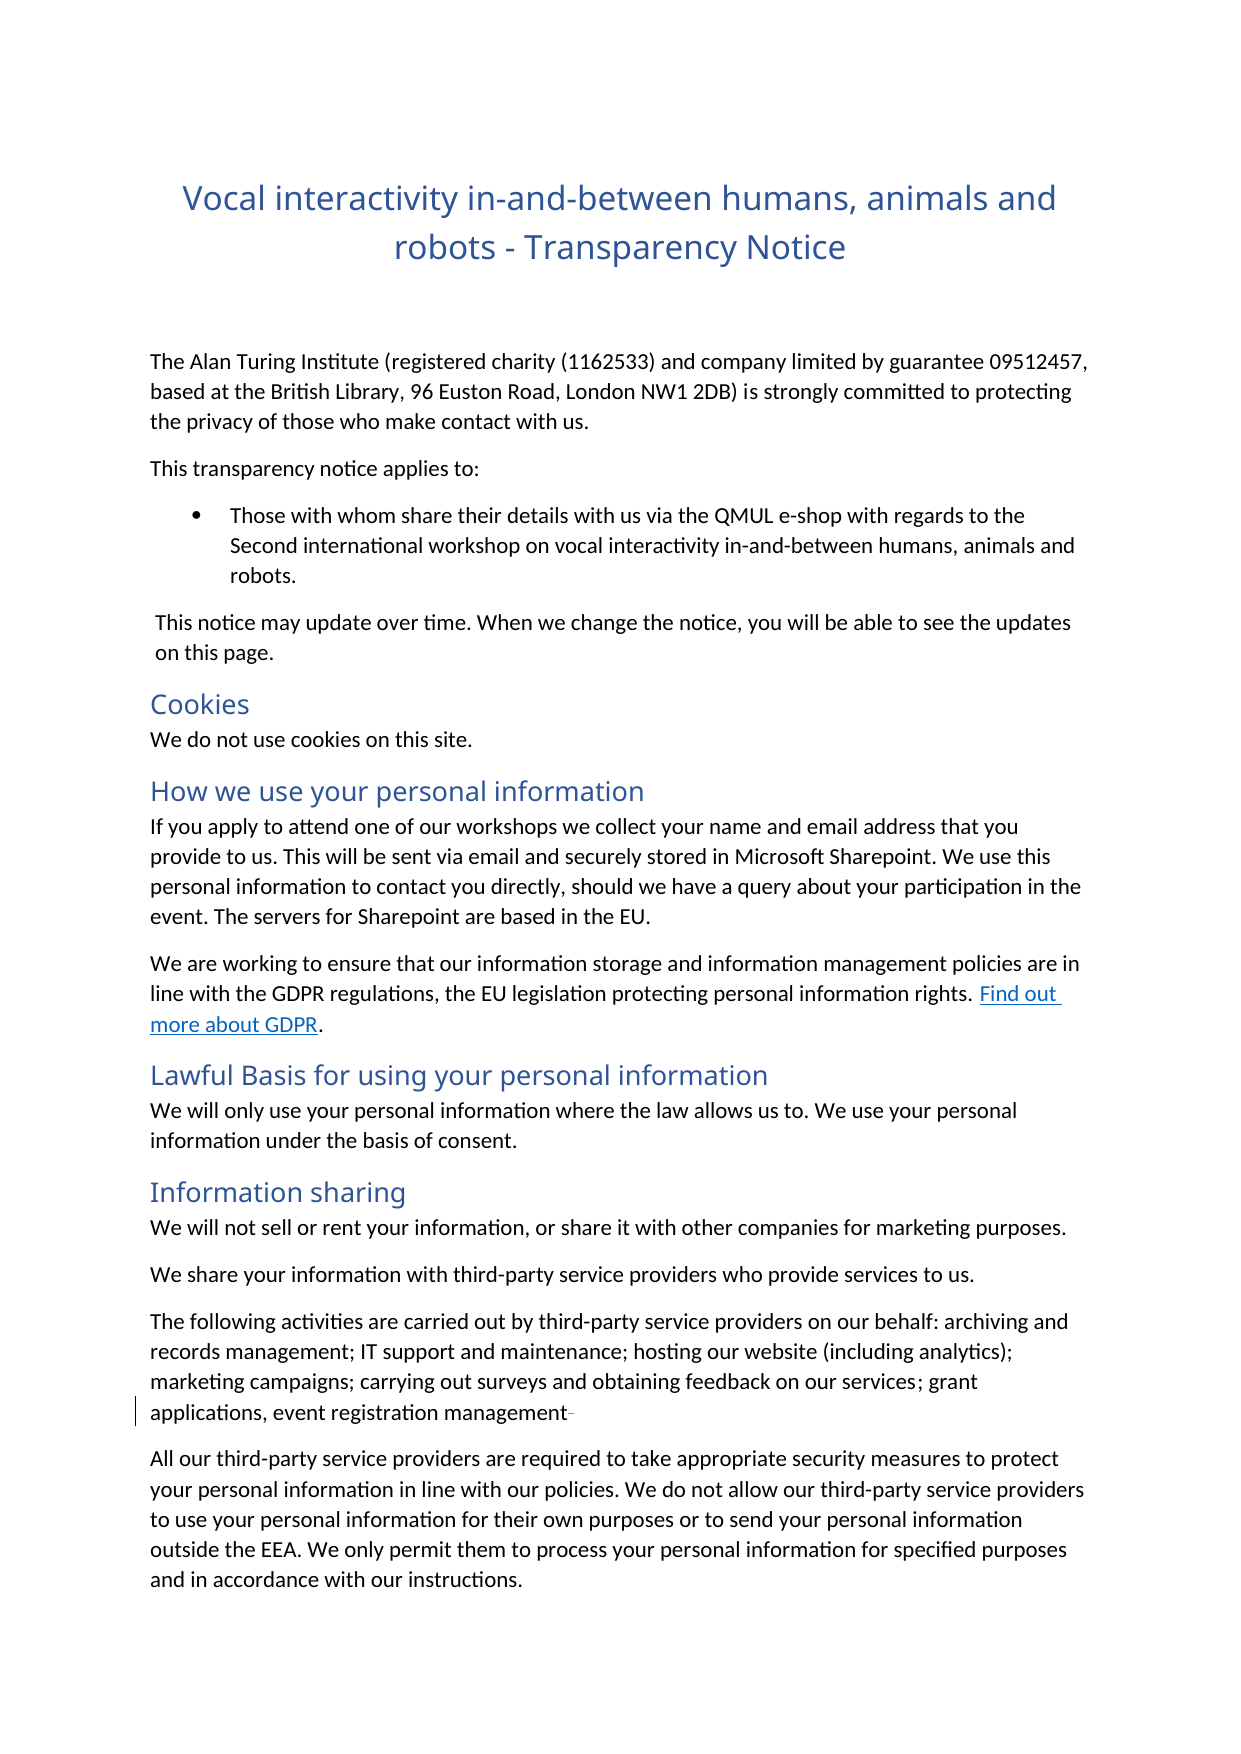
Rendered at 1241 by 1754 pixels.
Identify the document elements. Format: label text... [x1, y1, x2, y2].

text How we use your personal information [150, 772, 1090, 809]
list Those with whom share their details with us via the QMUL e-shop with regards to the Second international workshop on vocal interactivity in-and-between humans, animals and robots. [192, 501, 1090, 589]
text This transparency notice applies to: [150, 454, 1090, 482]
text We will not sell or rent your information, or share it with other companies for marketing purposes. [150, 1213, 1090, 1241]
text The Alan Turing Institute (registered charity (1162533) and company limited by guarantee 09512457, based at the British Library, 96 Euston Road, London NW1 2DB) is strongly committed to protecting the privacy of those who make contact with us. [150, 347, 1090, 435]
text If you apply to attend one of our workshops we collect your name and email address that you provide to us. This will be sent via email and securely stored in Microsoft Sharepoint. We use this personal information to contact you directly, should we have a query about your participation in the event. The servers for Sharepoint are based in the EU. [150, 812, 1090, 931]
text We will only use your personal information where the law allows us to. We use your personal information under the basis of consent. [150, 1096, 1090, 1155]
text Lawful Basis for using your personal information [150, 1057, 1090, 1093]
text Vocal interactivity in-and-between humans, animals and robots - Transparency Notice [150, 175, 1090, 269]
text We do not use cookies on this site. [150, 725, 1090, 753]
text This notice may update over time. When we change the notice, you will be able to see the updates on this page. [155, 608, 1090, 667]
text All our third-party service providers are required to take appropriate security measures to protect your personal information in line with our policies. We do not allow our third-party service providers to use your personal information for their own purposes or to send your personal information outside the EEA. We only permit them to process your personal information for specified purposes and in accordance with our instructions. [150, 1444, 1090, 1593]
text Information sharing [150, 1173, 1090, 1210]
text Cookies [150, 685, 1090, 722]
text We are working to ensure that our information storage and information management policies are in line with the GDPR regulations, the EU legislation protecting personal information rights. Find out more about GDPR. [150, 949, 1090, 1038]
text We share your information with third-party service providers who provide services to us. [150, 1260, 1090, 1288]
text The following activities are carried out by third-party service providers on our behalf: archiving and records management; IT support and maintenance; hosting our website (including analytics); marketing campaigns; carrying out surveys and obtaining feedback on our services; grant applications, event registration management [150, 1307, 1090, 1426]
